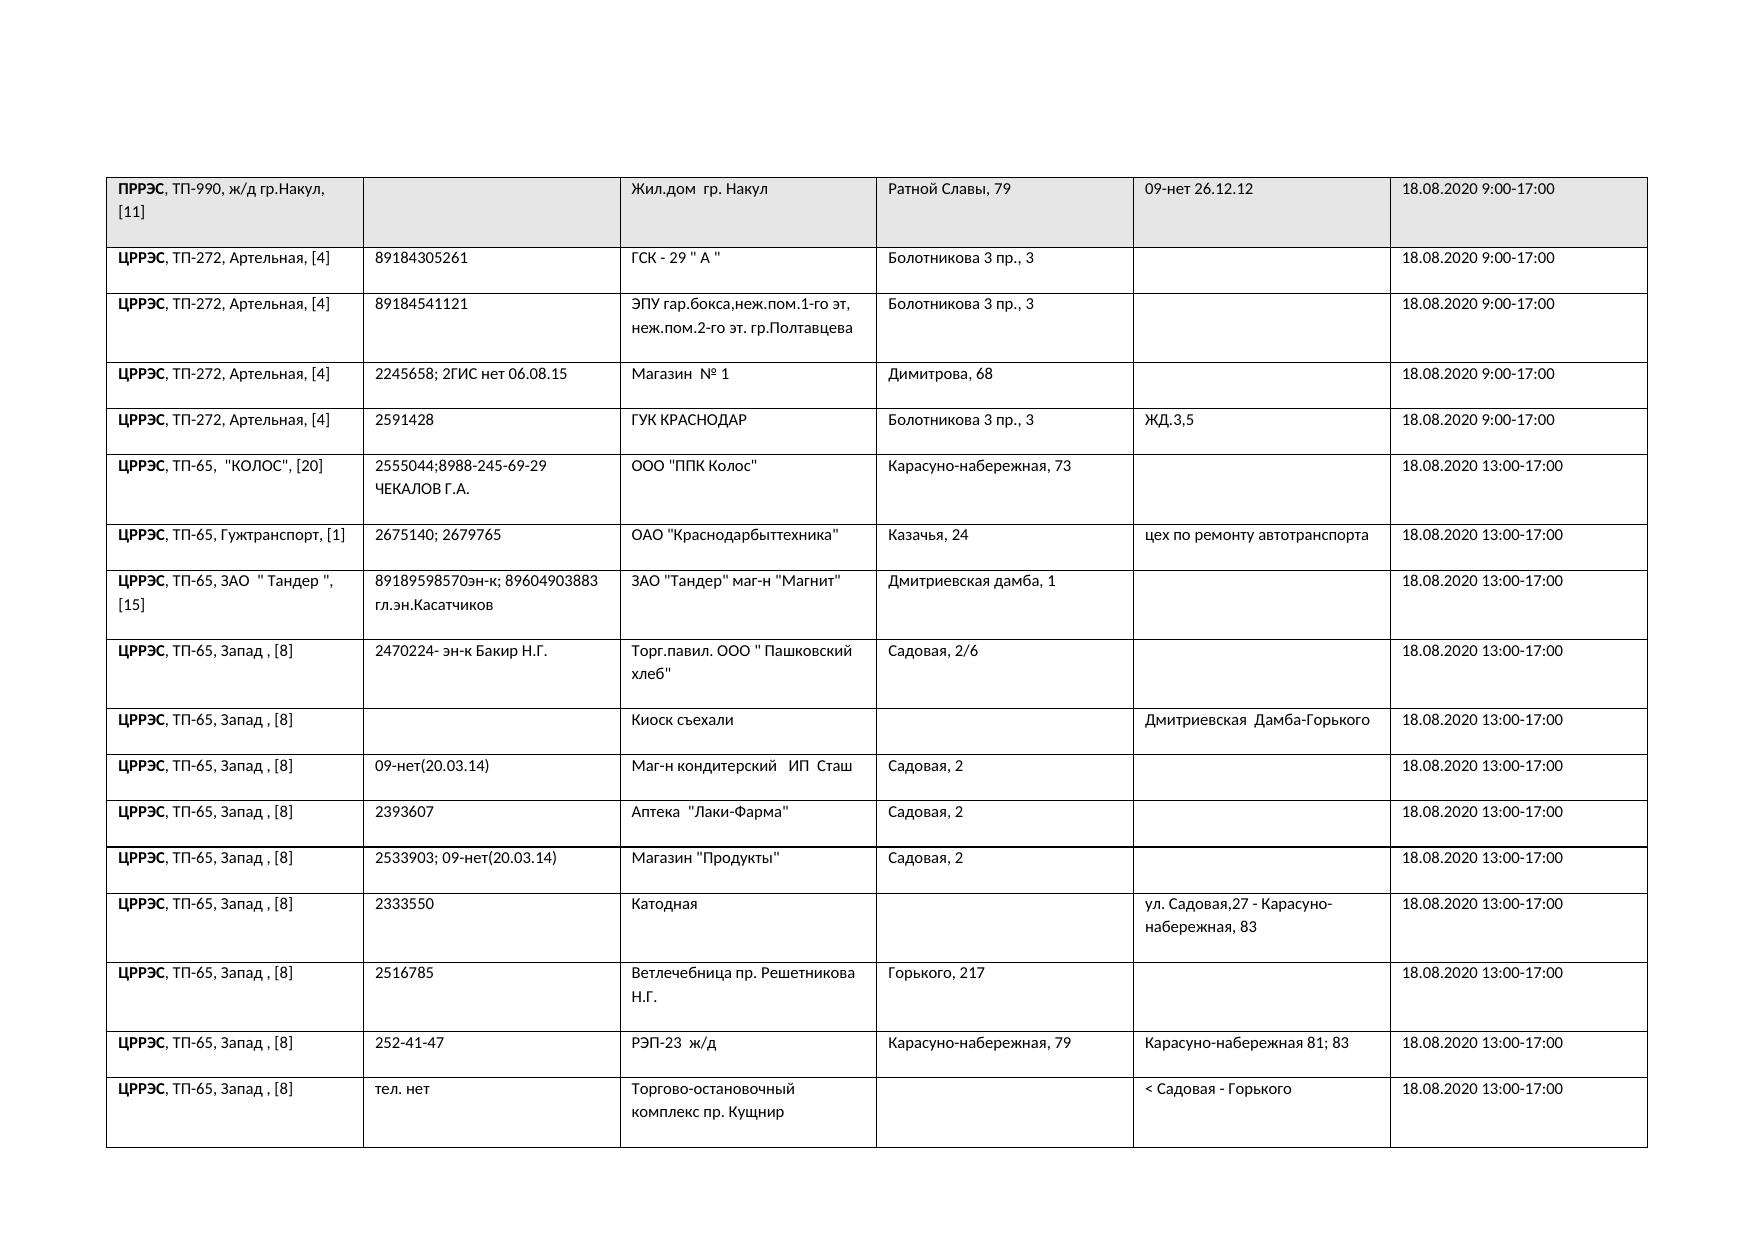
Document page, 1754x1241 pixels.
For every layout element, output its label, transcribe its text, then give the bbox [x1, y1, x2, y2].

table_cell 18.08.2020 13:00-17:00 [1391, 571, 1647, 639]
table_cell Аптека "Лаки-Фарма" [621, 801, 876, 846]
table_cell Садовая, 2 [877, 848, 1133, 892]
table_cell ГСК - 29 " А " [621, 248, 876, 293]
table_cell Горького, 217 [877, 963, 1133, 1031]
table_cell ЦРРЭС, ТП-272, Артельная, [4] [107, 248, 363, 293]
table_cell Торгово-остановочный комплекс пр. Кущнир [621, 1078, 876, 1147]
table_cell цех по ремонту автотранспорта [1134, 525, 1390, 569]
table_cell Карасуно-набережная, 79 [877, 1032, 1133, 1077]
table_cell 2470224- эн-к Бакир Н.Г. [364, 640, 620, 708]
table_cell ЦРРЭС, ТП-65, Запад , [8] [107, 1032, 363, 1077]
table_cell ЦРРЭС, ТП-272, Артельная, [4] [107, 363, 363, 408]
table_cell ООО "ППК Колос" [621, 455, 876, 523]
table_cell [877, 709, 1133, 754]
table_cell Димитрова, 68 [877, 363, 1133, 408]
table_cell Ратной Славы, 79 [877, 178, 1133, 247]
table_cell [1134, 848, 1390, 892]
table_cell 89189598570эн-к; 89604903883 гл.эн.Касатчиков [364, 571, 620, 639]
table_cell 18.08.2020 13:00-17:00 [1391, 525, 1647, 569]
table_cell ГУК КРАСНОДАР [621, 409, 876, 454]
table_cell 18.08.2020 9:00-17:00 [1391, 363, 1647, 408]
table_cell [1134, 755, 1390, 800]
table_cell Болотникова 3 пр., 3 [877, 248, 1133, 293]
table_cell 18.08.2020 13:00-17:00 [1391, 963, 1647, 1031]
table_cell ЦРРЭС, ТП-65, Запад , [8] [107, 755, 363, 800]
table_cell Карасуно-набережная 81; 83 [1134, 1032, 1390, 1077]
table_cell ЦРРЭС, ТП-65, "КОЛОС", [20] [107, 455, 363, 523]
table_cell Торг.павил. ООО " Пашковский хлеб" [621, 640, 876, 708]
table_cell Карасуно-набережная, 73 [877, 455, 1133, 523]
table_cell Ветлечебница пр. Решетникова Н.Г. [621, 963, 876, 1031]
table_cell 09-нет(20.03.14) [364, 755, 620, 800]
table_cell Садовая, 2 [877, 801, 1133, 846]
table_cell 18.08.2020 9:00-17:00 [1391, 409, 1647, 454]
table_cell 252-41-47 [364, 1032, 620, 1077]
table_cell ул. Садовая,27 - Карасуно-набережная, 83 [1134, 894, 1390, 962]
table_cell 18.08.2020 13:00-17:00 [1391, 848, 1647, 892]
table_cell 2591428 [364, 409, 620, 454]
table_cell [1391, 1078, 1647, 1147]
table_cell 09-нет 26.12.12 [1134, 178, 1390, 247]
table_cell [1134, 455, 1390, 523]
table_cell Болотникова 3 пр., 3 [877, 294, 1133, 362]
table_cell 18.08.2020 13:00-17:00 [1391, 455, 1647, 523]
table_cell ЭПУ гар.бокса,неж.пом.1-го эт, неж.пом.2-го эт. гр.Полтавцева [621, 294, 876, 362]
table_cell [364, 709, 620, 754]
table_cell ЦРРЭС, ТП-65, Гужтранспорт, [1] [107, 525, 363, 569]
table_cell < Садовая - Горького [1134, 1078, 1390, 1147]
table_cell Дмитриевская Дамба-Горького [1134, 709, 1390, 754]
table_cell 18.08.2020 13:00-17:00 [1391, 801, 1647, 846]
table_cell Садовая, 2/6 [877, 640, 1133, 708]
table_cell Дмитриевская дамба, 1 [877, 571, 1133, 639]
table_cell 18.08.2020 13:00-17:00 [1391, 1032, 1647, 1077]
table_cell РЭП-23 ж/д [621, 1032, 876, 1077]
table_cell Болотникова 3 пр., 3 [877, 409, 1133, 454]
table_cell 89184305261 [364, 248, 620, 293]
table_cell 2516785 [364, 963, 620, 1031]
table_cell ОАО "Краснодарбыттехника" [621, 525, 876, 569]
table_cell ЦРРЭС, ТП-272, Артельная, [4] [107, 409, 363, 454]
table_cell ЦРРЭС, ТП-65, Запад , [8] [107, 894, 363, 962]
table_cell [1134, 248, 1390, 293]
table_cell [364, 178, 620, 247]
table_cell 18.08.2020 9:00-17:00 [1391, 294, 1647, 362]
table_cell Садовая, 2 [877, 755, 1133, 800]
table_cell [1134, 294, 1390, 362]
table_cell Магазин "Продукты" [621, 848, 876, 892]
table_cell [1134, 363, 1390, 408]
table_cell тел. нет [364, 1078, 620, 1147]
table_cell ПРРЭС, ТП-990, ж/д гр.Накул, [11] [107, 178, 363, 247]
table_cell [1391, 178, 1647, 247]
table_cell Казачья, 24 [877, 525, 1133, 569]
table_cell ЗАО "Тандер" маг-н "Магнит" [621, 571, 876, 639]
table_cell 2245658; 2ГИС нет 06.08.15 [364, 363, 620, 408]
table_cell Катодная [621, 894, 876, 962]
table_cell [1134, 640, 1390, 708]
table_cell Киоск съехали [621, 709, 876, 754]
table_cell 18.08.2020 13:00-17:00 [1391, 640, 1647, 708]
table_cell ЦРРЭС, ТП-65, ЗАО " Тандер ", [15] [107, 571, 363, 639]
table_cell [1134, 571, 1390, 639]
table_cell 89184541121 [364, 294, 620, 362]
table_cell 2533903; 09-нет(20.03.14) [364, 848, 620, 892]
table_cell 18.08.2020 9:00-17:00 [1391, 248, 1647, 293]
table_cell ЦРРЭС, ТП-65, Запад , [8] [107, 801, 363, 846]
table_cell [107, 1078, 363, 1147]
table_cell ЖД.3,5 [1134, 409, 1390, 454]
table_cell 2393607 [364, 801, 620, 846]
table_cell ЦРРЭС, ТП-65, Запад , [8] [107, 640, 363, 708]
table_cell 18.08.2020 13:00-17:00 [1391, 709, 1647, 754]
table_cell [877, 1078, 1133, 1147]
table_cell ЦРРЭС, ТП-65, Запад , [8] [107, 963, 363, 1031]
table_cell ЦРРЭС, ТП-65, Запад , [8] [107, 709, 363, 754]
table_cell Магазин № 1 [621, 363, 876, 408]
table_cell 2675140; 2679765 [364, 525, 620, 569]
table_cell [1134, 801, 1390, 846]
table_cell 2333550 [364, 894, 620, 962]
table_cell ЦРРЭС, ТП-272, Артельная, [4] [107, 294, 363, 362]
table_cell 18.08.2020 13:00-17:00 [1391, 894, 1647, 962]
table_cell 18.08.2020 13:00-17:00 [1391, 755, 1647, 800]
table_cell [877, 894, 1133, 962]
table_cell 2555044;8988-245-69-29 ЧЕКАЛОВ Г.А. [364, 455, 620, 523]
table_cell ЦРРЭС, ТП-65, Запад , [8] [107, 848, 363, 892]
table_cell [1134, 963, 1390, 1031]
table_cell Маг-н кондитерский ИП Сташ [621, 755, 876, 800]
table_cell Жил.дом гр. Накул [621, 178, 876, 247]
